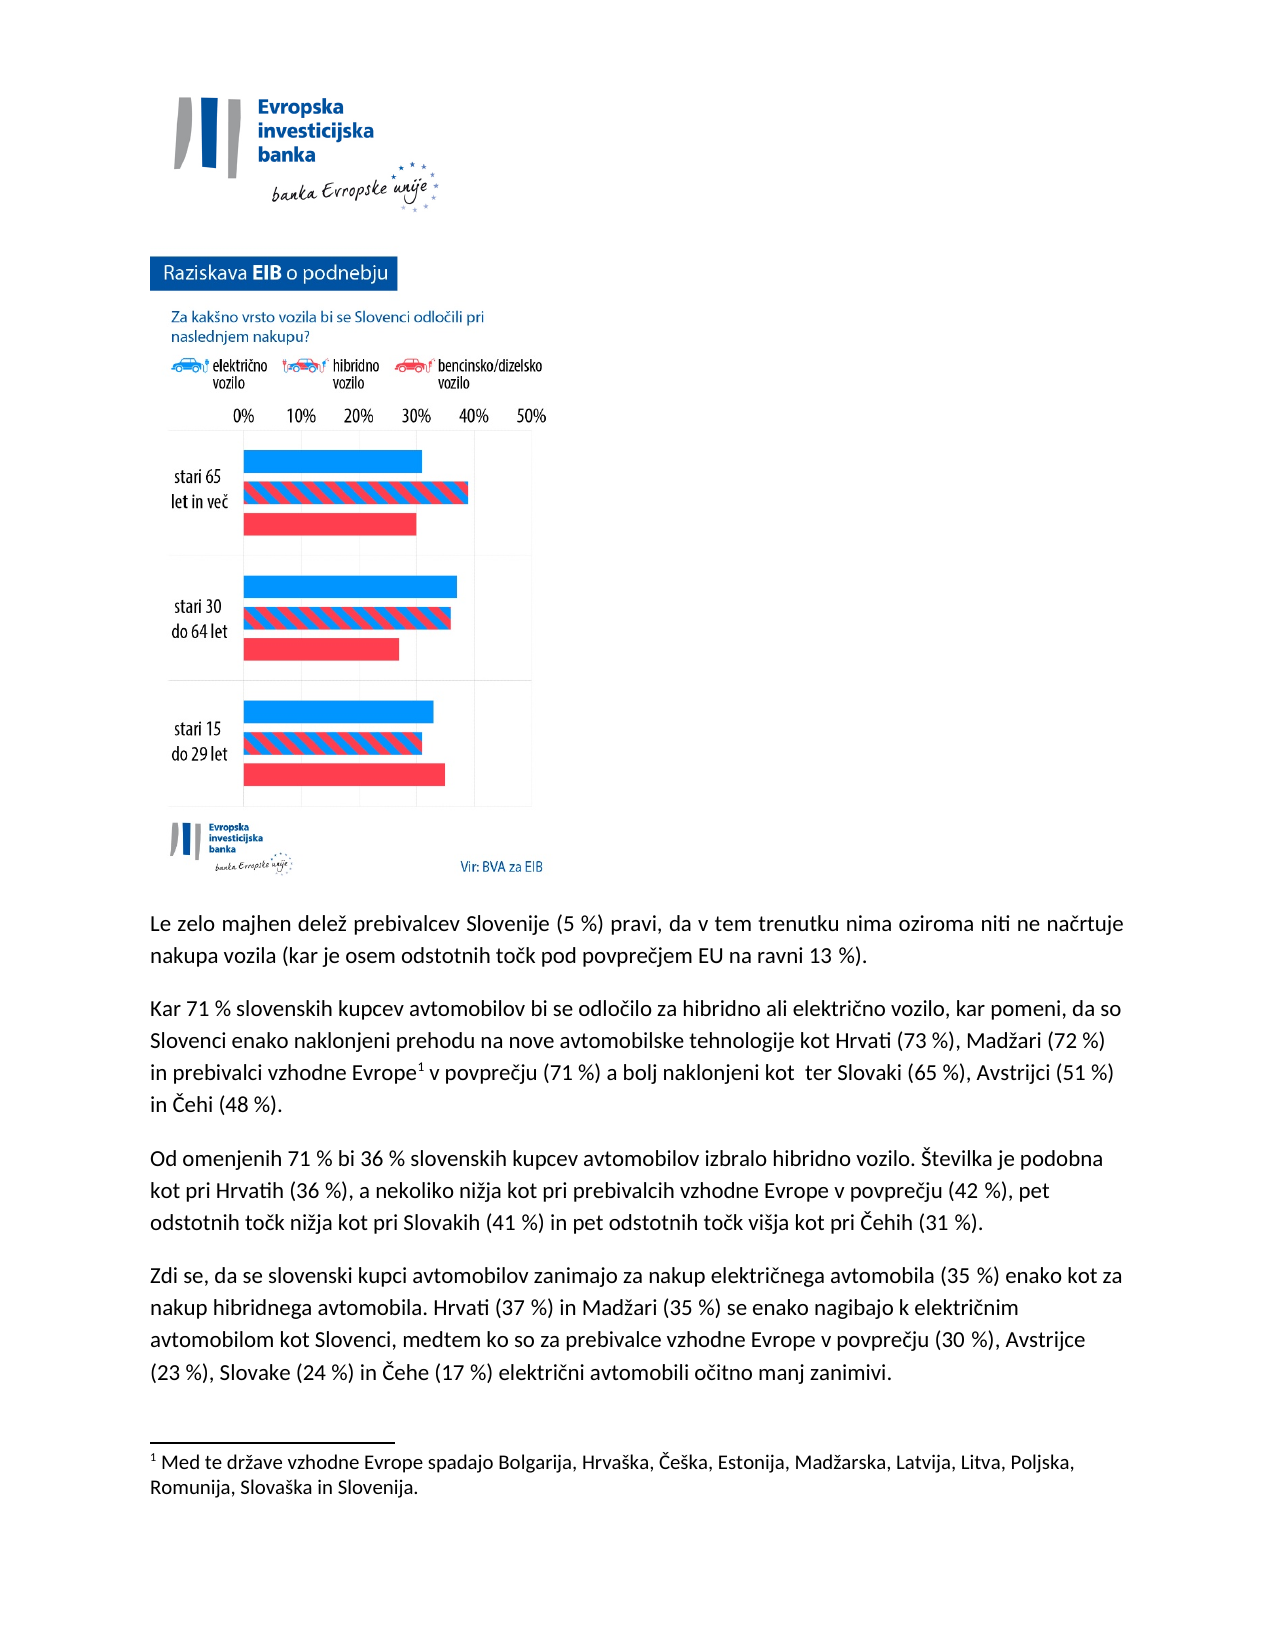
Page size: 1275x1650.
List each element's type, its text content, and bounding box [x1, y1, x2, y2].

text Le zelo majhen delež prebivalcev Slovenije (5 %) pravi, da v tem trenutku nima oziroma niti ne načrtuje nakupa vozila (kar je osem odstotnih točk pod povprečjem EU na ravni 13 %). [150, 909, 1125, 969]
text Od omenjenih 71 % bi 36 % slovenskih kupcev avtomobilov izbralo hibridno vozilo. Številka je podobna kot pri Hrvatih (36 %), a nekoliko nižja kot pri prebivalcih vzhodne Evrope v povprečju (42 %), pet odstotnih točk nižja kot pri Slovakih (41 %) in pet odstotnih točk višja kot pri Čehih (31 %). [150, 1144, 1125, 1236]
picture [150, 75, 563, 884]
text Zdi se, da se slovenski kupci avtomobilov zanimajo za nakup električnega avtomobila (35 %) enako kot za nakup hibridnega avtomobila. Hrvati (37 %) in Madžari (35 %) se enako nagibajo k električnim avtomobilom kot Slovenci, medtem ko so za prebivalce vzhodne Evrope v povprečju (30 %), Avstrijce (23 %), Slovake (24 %) in Čehe (17 %) električni avtomobili očitno manj zanimivi. [150, 1261, 1125, 1386]
text Kar 71 % slovenskih kupcev avtomobilov bi se odločilo za hibridno ali električno vozilo, kar pomeni, da so Slovenci enako naklonjeni prehodu na nove avtomobilske tehnologije kot Hrvati (73 %), Madžari (72 %) in prebivalci vzhodne Evrope v povprečju (71 %) a bolj naklonjeni kot ter Slovaki (65 %), Avstrijci (51 %) in Čehi (48 %). [150, 994, 1125, 1119]
